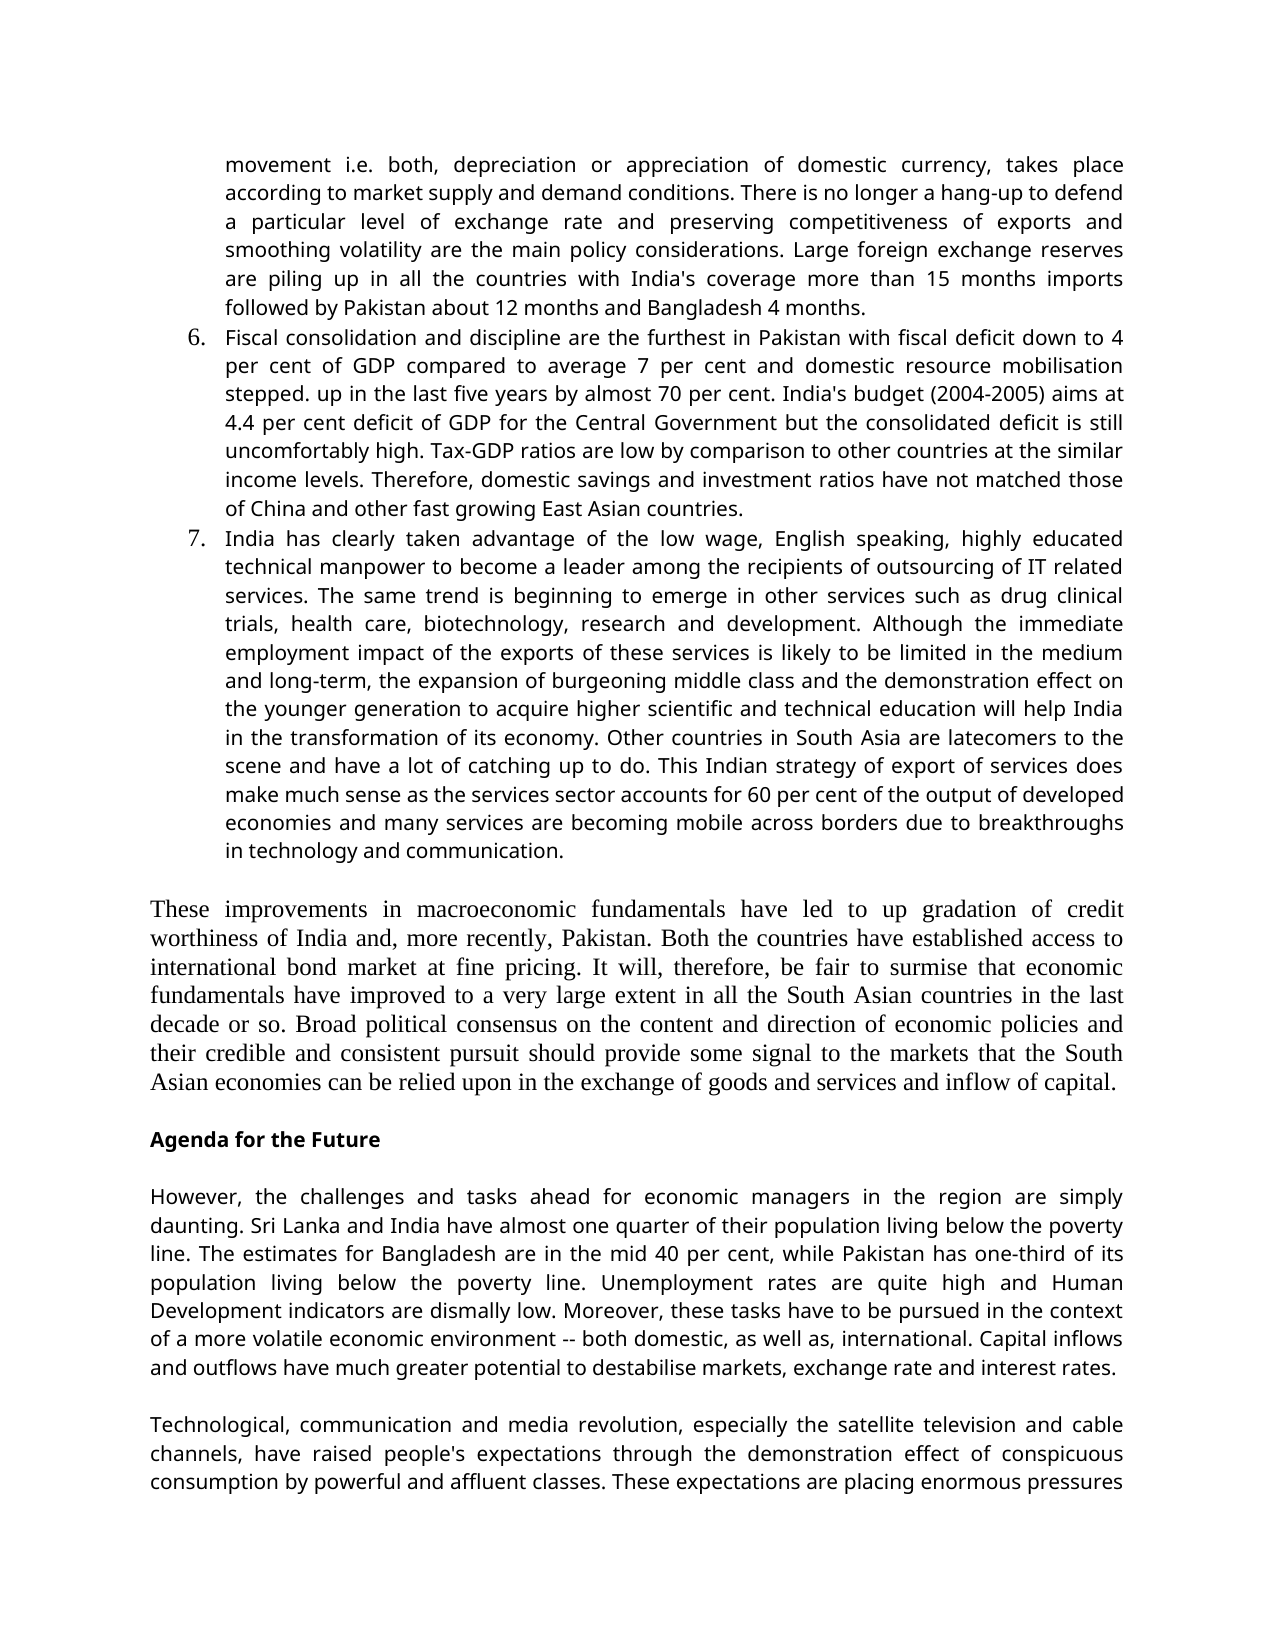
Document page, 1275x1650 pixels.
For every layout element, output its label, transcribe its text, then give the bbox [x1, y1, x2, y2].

list India has clearly taken advantage of the low wage, English speaking, highly educated technical manpower to become a leader among the recipients of outsourcing of IT related services. The same trend is beginning to emerge in other services such as drug clinical trials, health care, biotechnology, research and development. Although the immediate employment impact of the exports of these services is likely to be limited in the medium and long-term, the expansion of burgeoning middle class and the demonstration effect on the younger generation to acquire higher scientific and technical education will help India in the transformation of its economy. Other countries in South Asia are latecomers to the scene and have a lot of catching up to do. This Indian strategy of export of services does make much sense as the services sector accounts for 60 per cent of the output of developed economies and many services are becoming mobile across borders due to breakthroughs in technology and communication. [187, 523, 1125, 865]
list Fiscal consolidation and discipline are the furthest in Pakistan with fiscal deficit down to 4 per cent of GDP compared to average 7 per cent and domestic resource mobilisation stepped. up in the last five years by almost 70 per cent. India's budget (2004-2005) aims at 4.4 per cent deficit of GDP for the Central Government but the consolidated deficit is still uncomfortably high. Tax-GDP ratios are low by comparison to other countries at the similar income levels. Therefore, domestic savings and investment ratios have not matched those of China and other fast growing East Asian countries. [187, 322, 1125, 523]
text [150, 1411, 1125, 1496]
text These improvements in macroeconomic fundamentals have led to up gradation of credit worthiness of India and, more recently, Pakistan. Both the countries have established access to international bond market at fine pricing. It will, therefore, be fair to surmise that economic fundamentals have improved to a very large extent in all the South Asian countries in the last decade or so. Broad political consensus on the content and direction of economic policies and their credible and consistent pursuit should provide some signal to the markets that the South Asian economies can be relied upon in the exchange of goods and services and inflow of capital. [150, 894, 1125, 1096]
text Agenda for the Future [150, 1125, 1125, 1153]
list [187, 150, 1125, 322]
text However, the challenges and tasks ahead for economic managers in the region are simply daunting. Sri Lanka and India have almost one quarter of their population living below the poverty line. The estimates for Bangladesh are in the mid 40 per cent, while Pakistan has one-third of its population living below the poverty line. Unemployment rates are quite high and Human Development indicators are dismally low. Moreover, these tasks have to be pursued in the context of a more volatile economic environment -- both domestic, as well as, international. Capital inflows and outflows have much greater potential to destabilise markets, exchange rate and interest rates. [150, 1182, 1125, 1381]
